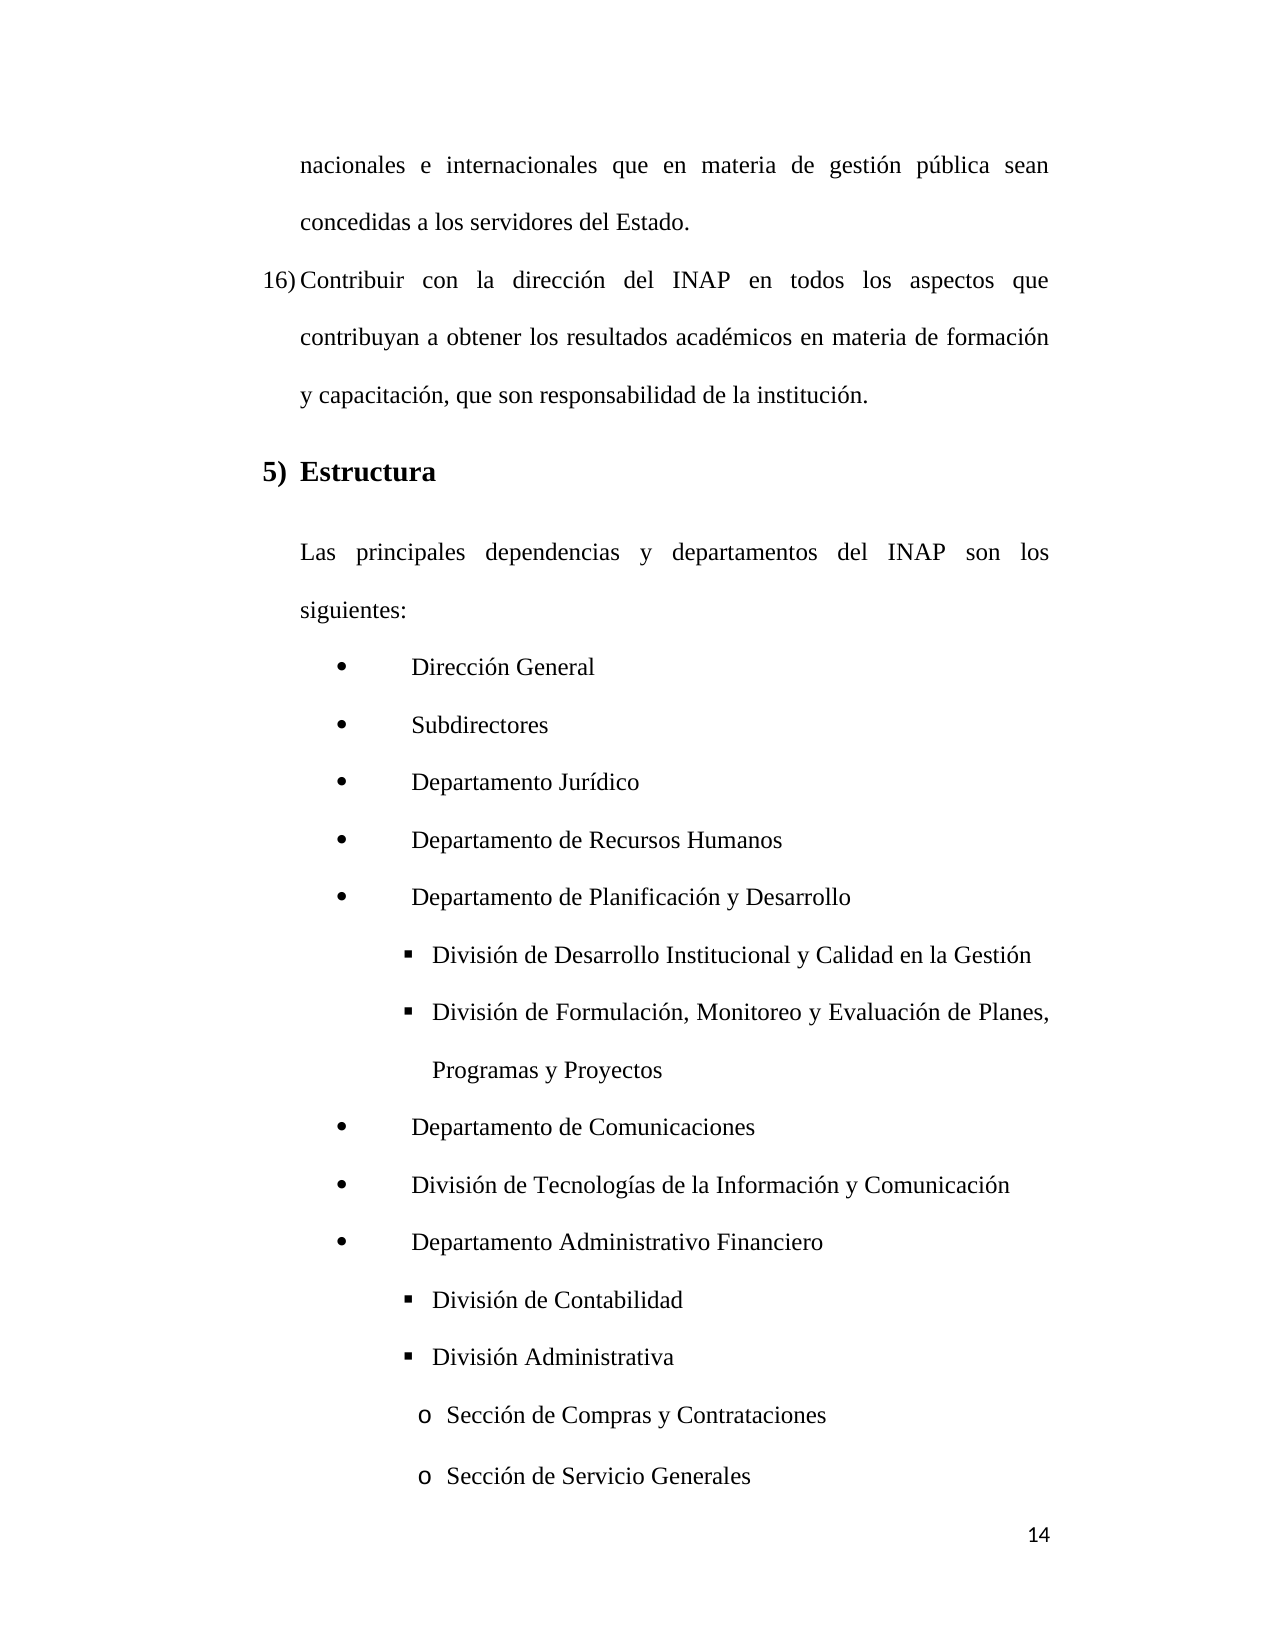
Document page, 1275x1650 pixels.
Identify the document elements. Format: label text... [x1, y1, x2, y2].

list Sección de Compras y Contrataciones [417, 1400, 1050, 1431]
subtitle Estructura [262, 454, 1050, 488]
list División Administrativa [402, 1342, 1050, 1371]
list Departamento de Recursos Humanos [337, 825, 1050, 853]
list Departamento de Comunicaciones [337, 1112, 1050, 1141]
list Departamento Administrativo Financiero [337, 1227, 1050, 1256]
list Las principales dependencias y departamentos del INAP son los siguientes: [300, 537, 1050, 623]
list Subdirectores [337, 710, 1050, 738]
list División de Contabilidad [402, 1285, 1050, 1313]
list Sección de Servicio Generales [417, 1461, 1050, 1492]
list Departamento de Planificación y Desarrollo [337, 882, 1050, 911]
list División de Desarrollo Institucional y Calidad en la Gestión [402, 940, 1050, 968]
list Departamento Jurídico [337, 767, 1050, 796]
list División de Tecnologías de la Información y Comunicación [337, 1170, 1050, 1198]
list División de Formulación, Monitoreo y Evaluación de Planes, Programas y Proyectos [402, 997, 1050, 1083]
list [262, 150, 1050, 236]
list Dirección General [337, 652, 1050, 681]
list Contribuir con la dirección del INAP en todos los aspectos que contribuyan a obtener los resultados académicos en materia de formación y capacitación, que son responsabilidad de la institución. [262, 265, 1050, 409]
